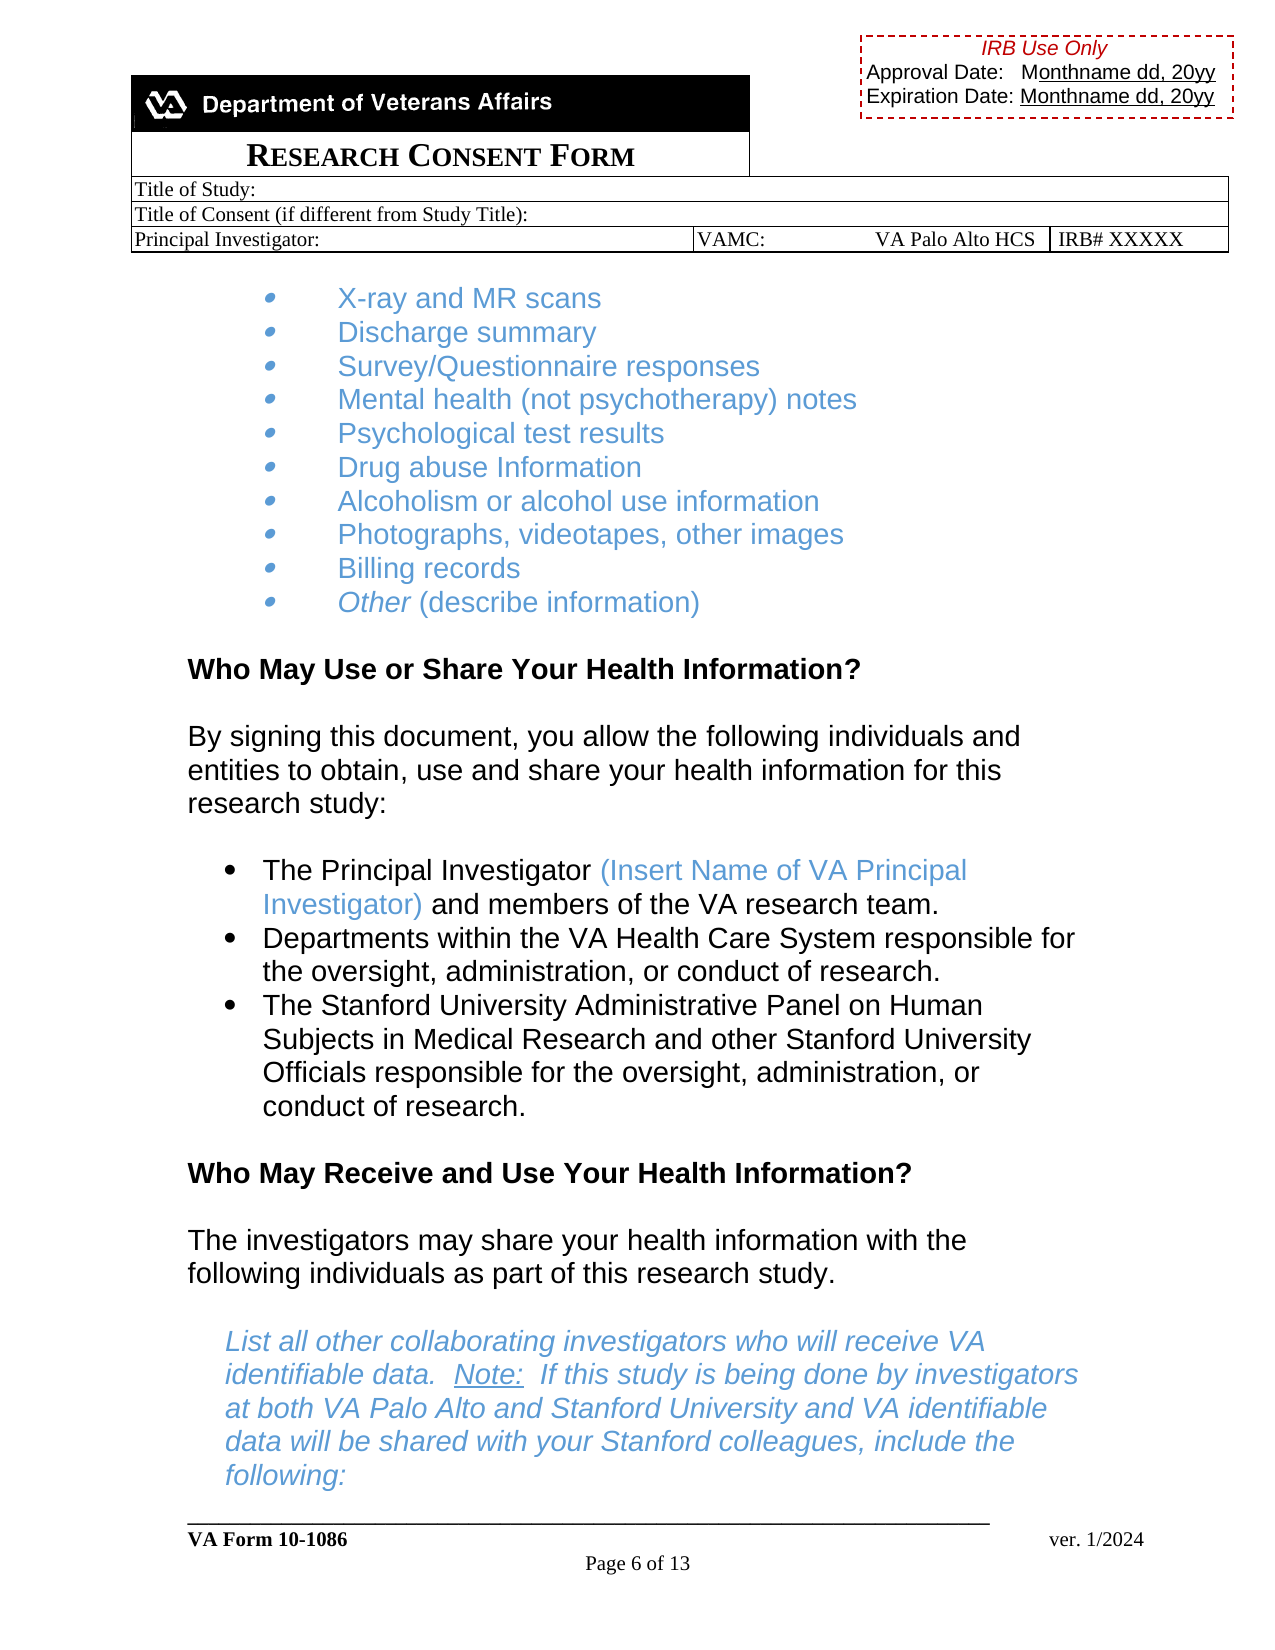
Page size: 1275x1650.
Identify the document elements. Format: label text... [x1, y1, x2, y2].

text The investigators may share your health information with the following individuals as part of this research study. [187, 1223, 1087, 1290]
list Drug abuse Information [262, 450, 1087, 484]
list Survey/Questionnaire responses [262, 349, 1087, 382]
list X-ray and MR scans [262, 281, 1087, 315]
list Photographs, videotapes, other images [262, 517, 1140, 551]
list Discharge summary [262, 315, 1087, 349]
text List all other collaborating investigators who will receive VA identifiable data. Note: If this study is being done by investigators at both VA Palo Alto and Stanford University and VA identifiable data will be shared with your Stanford colleagues, include the following: [225, 1324, 1087, 1491]
list Other (describe information) [262, 585, 1140, 619]
text By signing this document, you allow the following individuals and entities to obtain, use and share your health information for this research study: [187, 719, 1087, 820]
list The Stanford University Administrative Panel on Human Subjects in Medical Research and other Stanford University Officials responsible for the oversight, administration, or conduct of research. [225, 988, 1087, 1122]
list Billing records [262, 551, 1140, 585]
list Departments within the VA Health Care System responsible for the oversight, administration, or conduct of research. [225, 921, 1087, 988]
text Who May Use or Share Your Health Information? [187, 652, 1087, 686]
list Psychological test results [262, 416, 1087, 450]
list Mental health (not psychotherapy) notes [262, 382, 1087, 416]
list Alcoholism or alcohol use information [262, 484, 1087, 517]
list The Principal Investigator (Insert Name of VA Principal Investigator) and members of the VA research team. [225, 853, 1087, 921]
text Who May Receive and Use Your Health Information? [187, 1156, 1087, 1189]
picture [134, 80, 570, 128]
